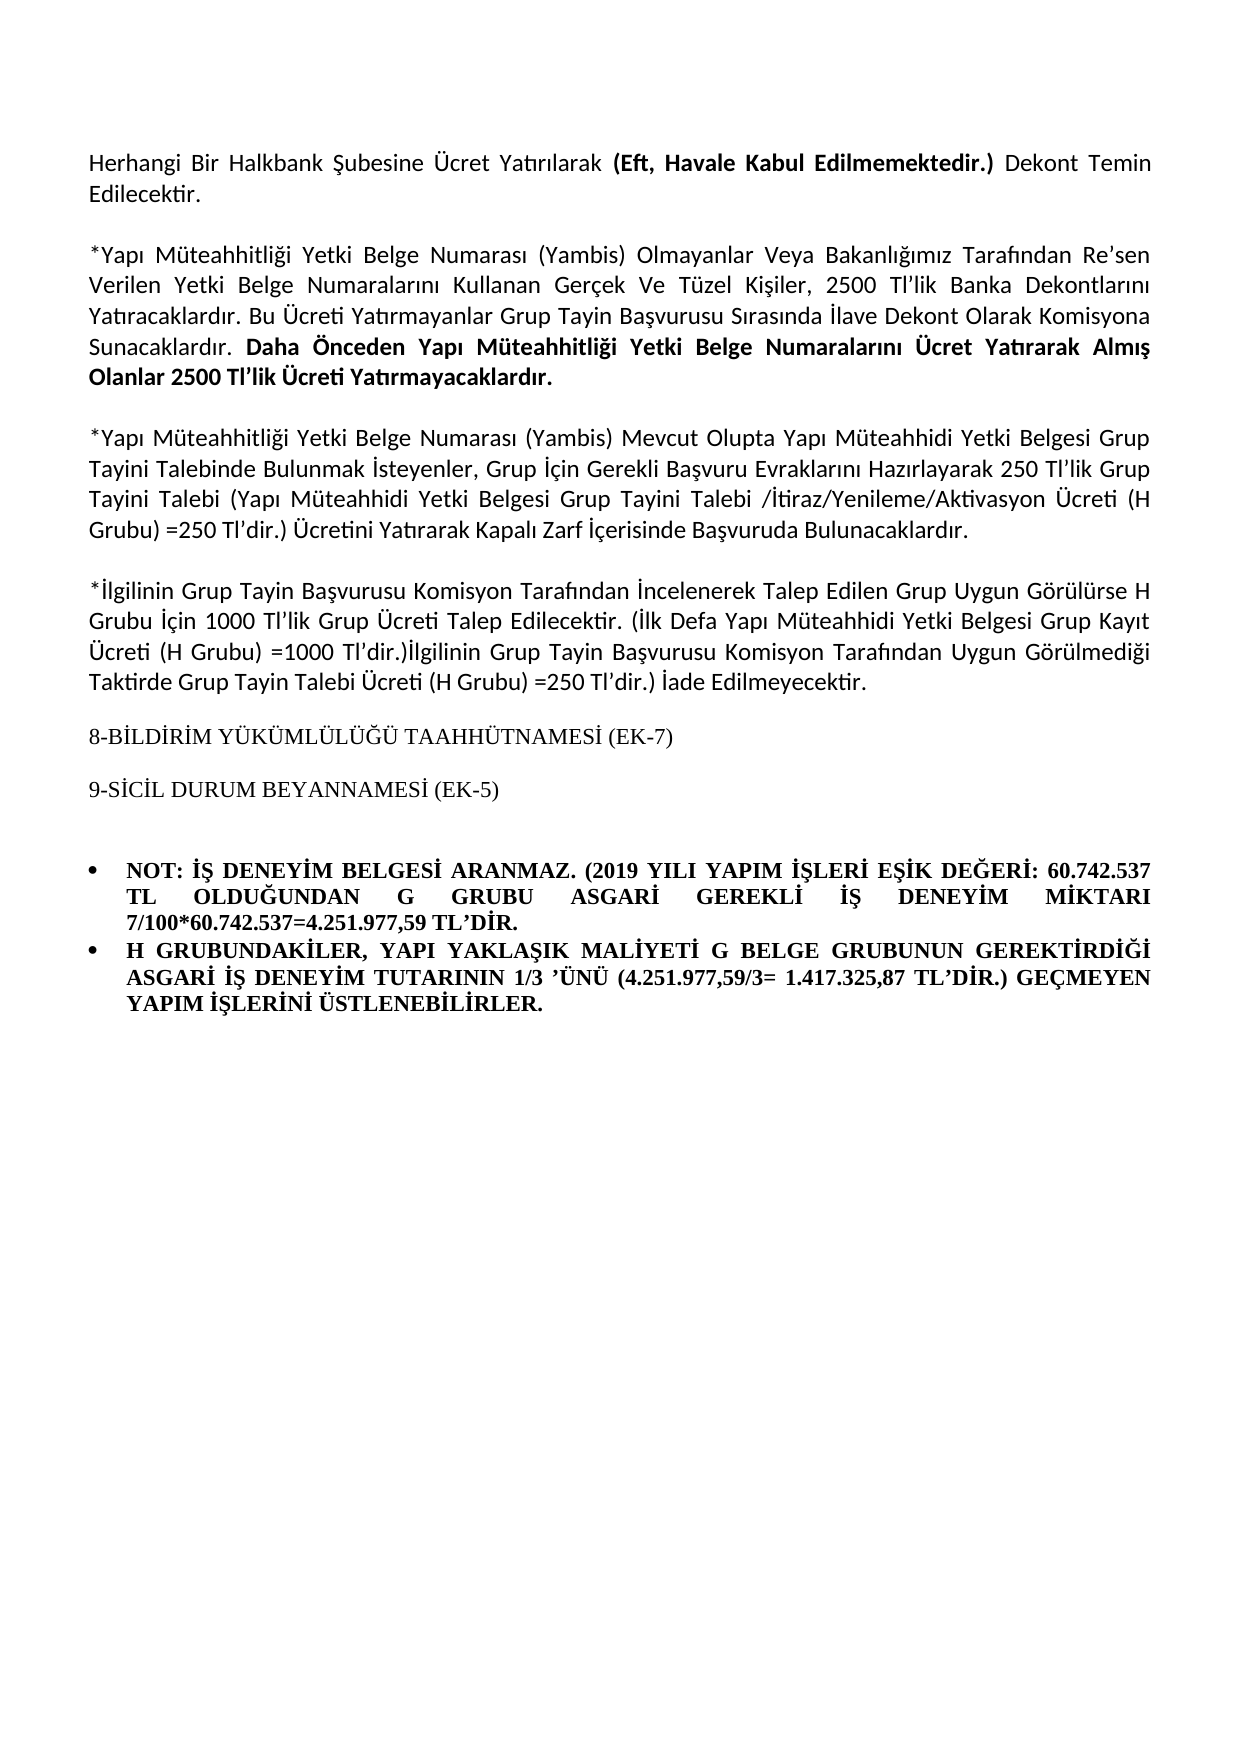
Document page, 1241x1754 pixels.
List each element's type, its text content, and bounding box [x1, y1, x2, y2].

text 9-SİCİL DURUM BEYANNAMESİ (EK-5) [89, 776, 1152, 802]
text *İlgilinin Grup Tayin Başvurusu Komisyon Tarafından İncelenerek Talep Edilen Grup Uygun Görülürse H Grubu İçin 1000 Tl’lik Grup Ücreti Talep Edilecektir. (İlk Defa Yapı Müteahhidi Yetki Belgesi Grup Kayıt Ücreti (H Grubu) =1000 Tl’dir.)İlgilinin Grup Tayin Başvurusu Komisyon Tarafından Uygun Görülmediği Taktirde Grup Tayin Talebi Ücreti (H Grubu) =250 Tl’dir.) İade Edilmeyecektir. [89, 575, 1152, 697]
text *Yapı Müteahhitliği Yetki Belge Numarası (Yambis) Olmayanlar Veya Bakanlığımız Tarafından Re’sen Verilen Yetki Belge Numaralarını Kullanan Gerçek Ve Tüzel Kişiler, 2500 Tl’lik Banka Dekontlarını Yatıracaklardır. Bu Ücreti Yatırmayanlar Grup Tayin Başvurusu Sırasında İlave Dekont Olarak Komisyona Sunacaklardır. Daha Önceden Yapı Müteahhitliği Yetki Belge Numaralarını Ücret Yatırarak Almış Olanlar 2500 Tl’lik Ücreti Yatırmayacaklardır. [89, 239, 1152, 392]
list H GRUBUNDAKİLER, YAPI YAKLAŞIK MALİYETİ G BELGE GRUBUNUN GEREKTİRDİĞİ ASGARİ İŞ DENEYİM TUTARININ 1/3 ’ÜNÜ (4.251.977,59/3= 1.417.325,87 TL’DİR.) GEÇMEYEN YAPIM İŞLERİNİ ÜSTLENEBİLİRLER. [89, 938, 1152, 1017]
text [89, 148, 1152, 209]
text *Yapı Müteahhitliği Yetki Belge Numarası (Yambis) Mevcut Olupta Yapı Müteahhidi Yetki Belgesi Grup Tayini Talebinde Bulunmak İsteyenler, Grup İçin Gerekli Başvuru Evraklarını Hazırlayarak 250 Tl’lik Grup Tayini Talebi (Yapı Müteahhidi Yetki Belgesi Grup Tayini Talebi /İtiraz/Yenileme/Aktivasyon Ücreti (H Grubu) =250 Tl’dir.) Ücretini Yatırarak Kapalı Zarf İçerisinde Başvuruda Bulunacaklardır. [89, 422, 1152, 544]
text 8-BİLDİRİM YÜKÜMLÜLÜĞÜ TAAHHÜTNAMESİ (EK-7) [89, 723, 1152, 750]
list NOT: İŞ DENEYİM BELGESİ ARANMAZ. (2019 YILI YAPIM İŞLERİ EŞİK DEĞERİ: 60.742.537 TL OLDUĞUNDAN G GRUBU ASGARİ GEREKLİ İŞ DENEYİM MİKTARI 7/100*60.742.537=4.251.977,59 TL’DİR. [89, 857, 1152, 936]
